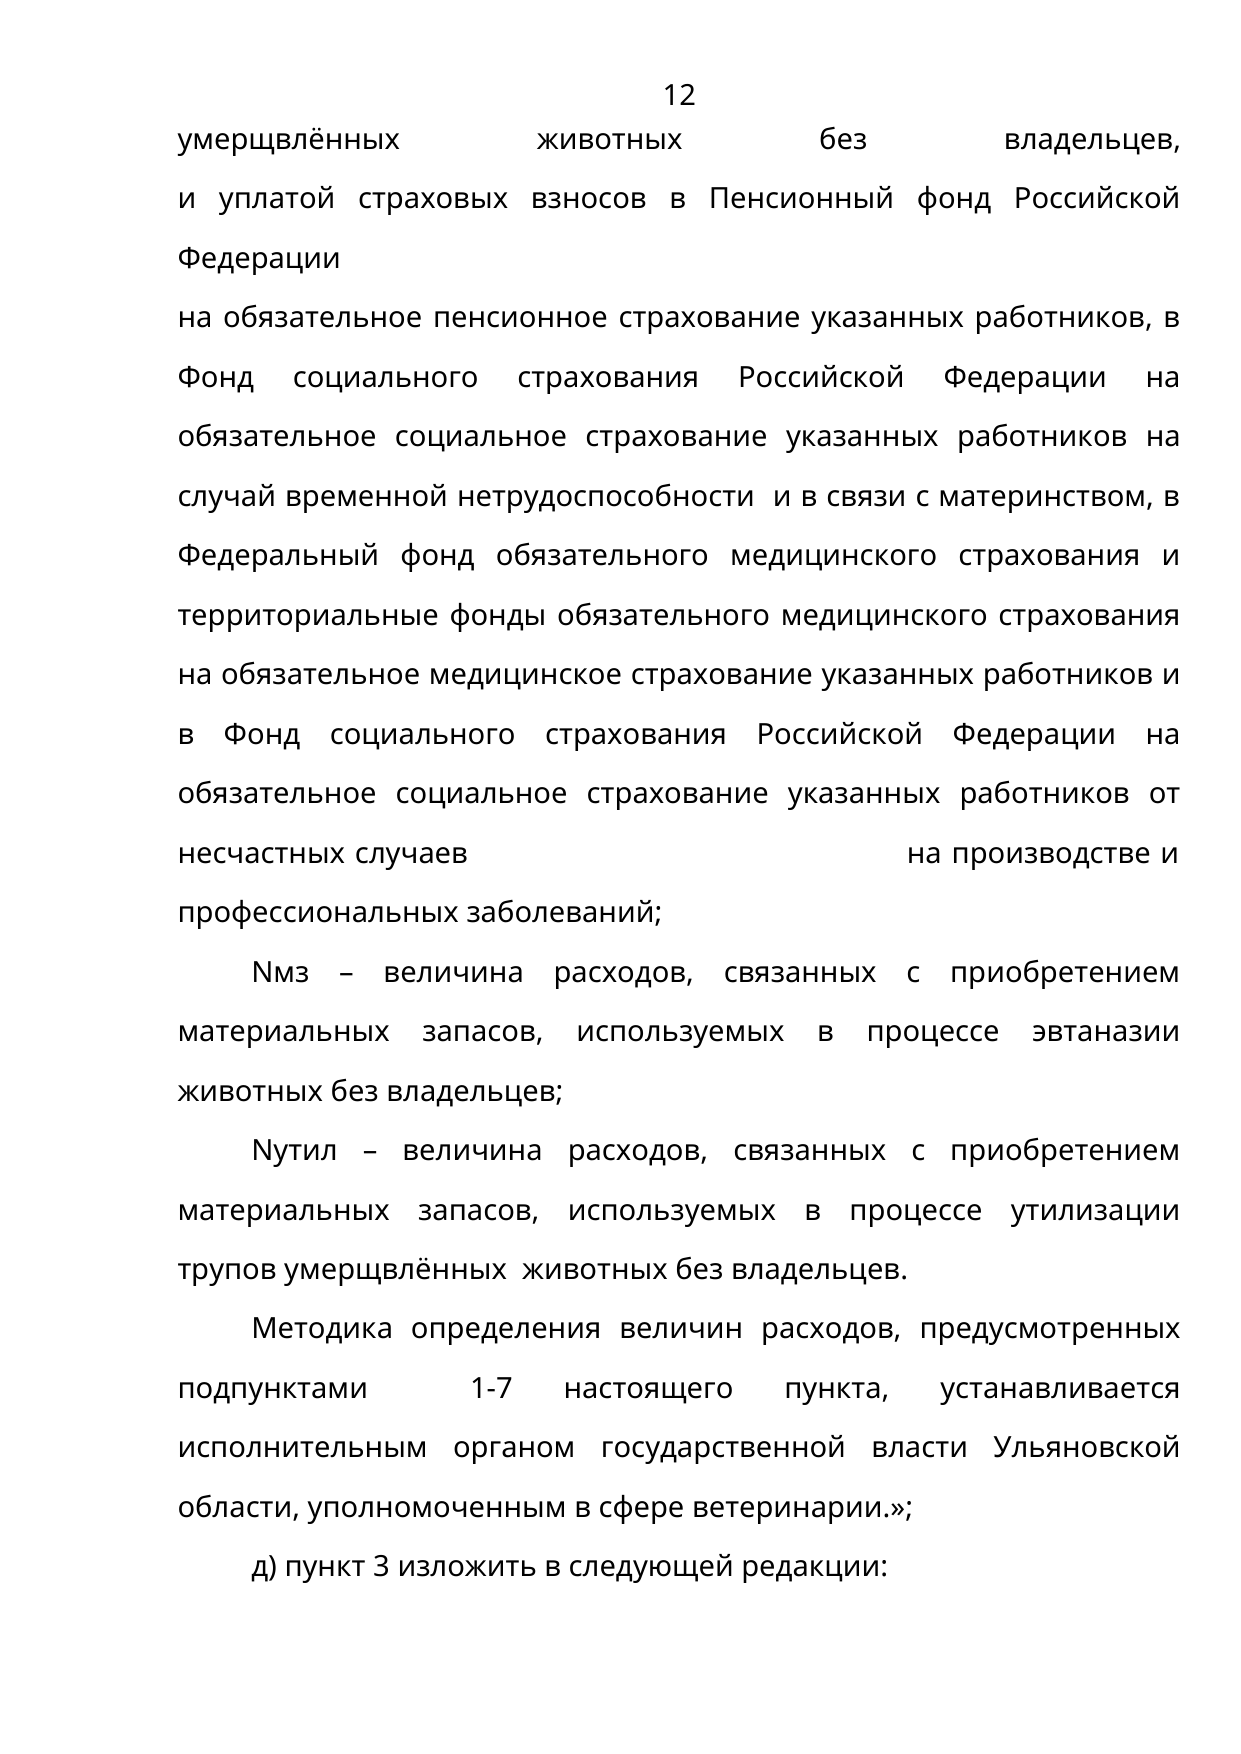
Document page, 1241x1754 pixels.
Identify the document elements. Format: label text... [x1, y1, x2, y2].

text Nмз – величина расходов, связанных с приобретением материальных запасов, используемых в процессе эвтаназии животных без владельцев; [177, 951, 1181, 1109]
text Nутил – величина расходов, связанных с приобретением материальных запасов, используемых в процессе утилизации трупов умерщвлённых животных без владельцев. [177, 1129, 1181, 1288]
text Методика определения величин расходов, предусмотренных подпунктами 1-7 настоящего пункта, устанавливается исполнительным органом государственной власти Ульяновской области, уполномоченным в сфере ветеринарии.»; [177, 1308, 1181, 1526]
text д) пункт 3 изложить в следующей редакции: [177, 1546, 1181, 1585]
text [177, 118, 1181, 931]
